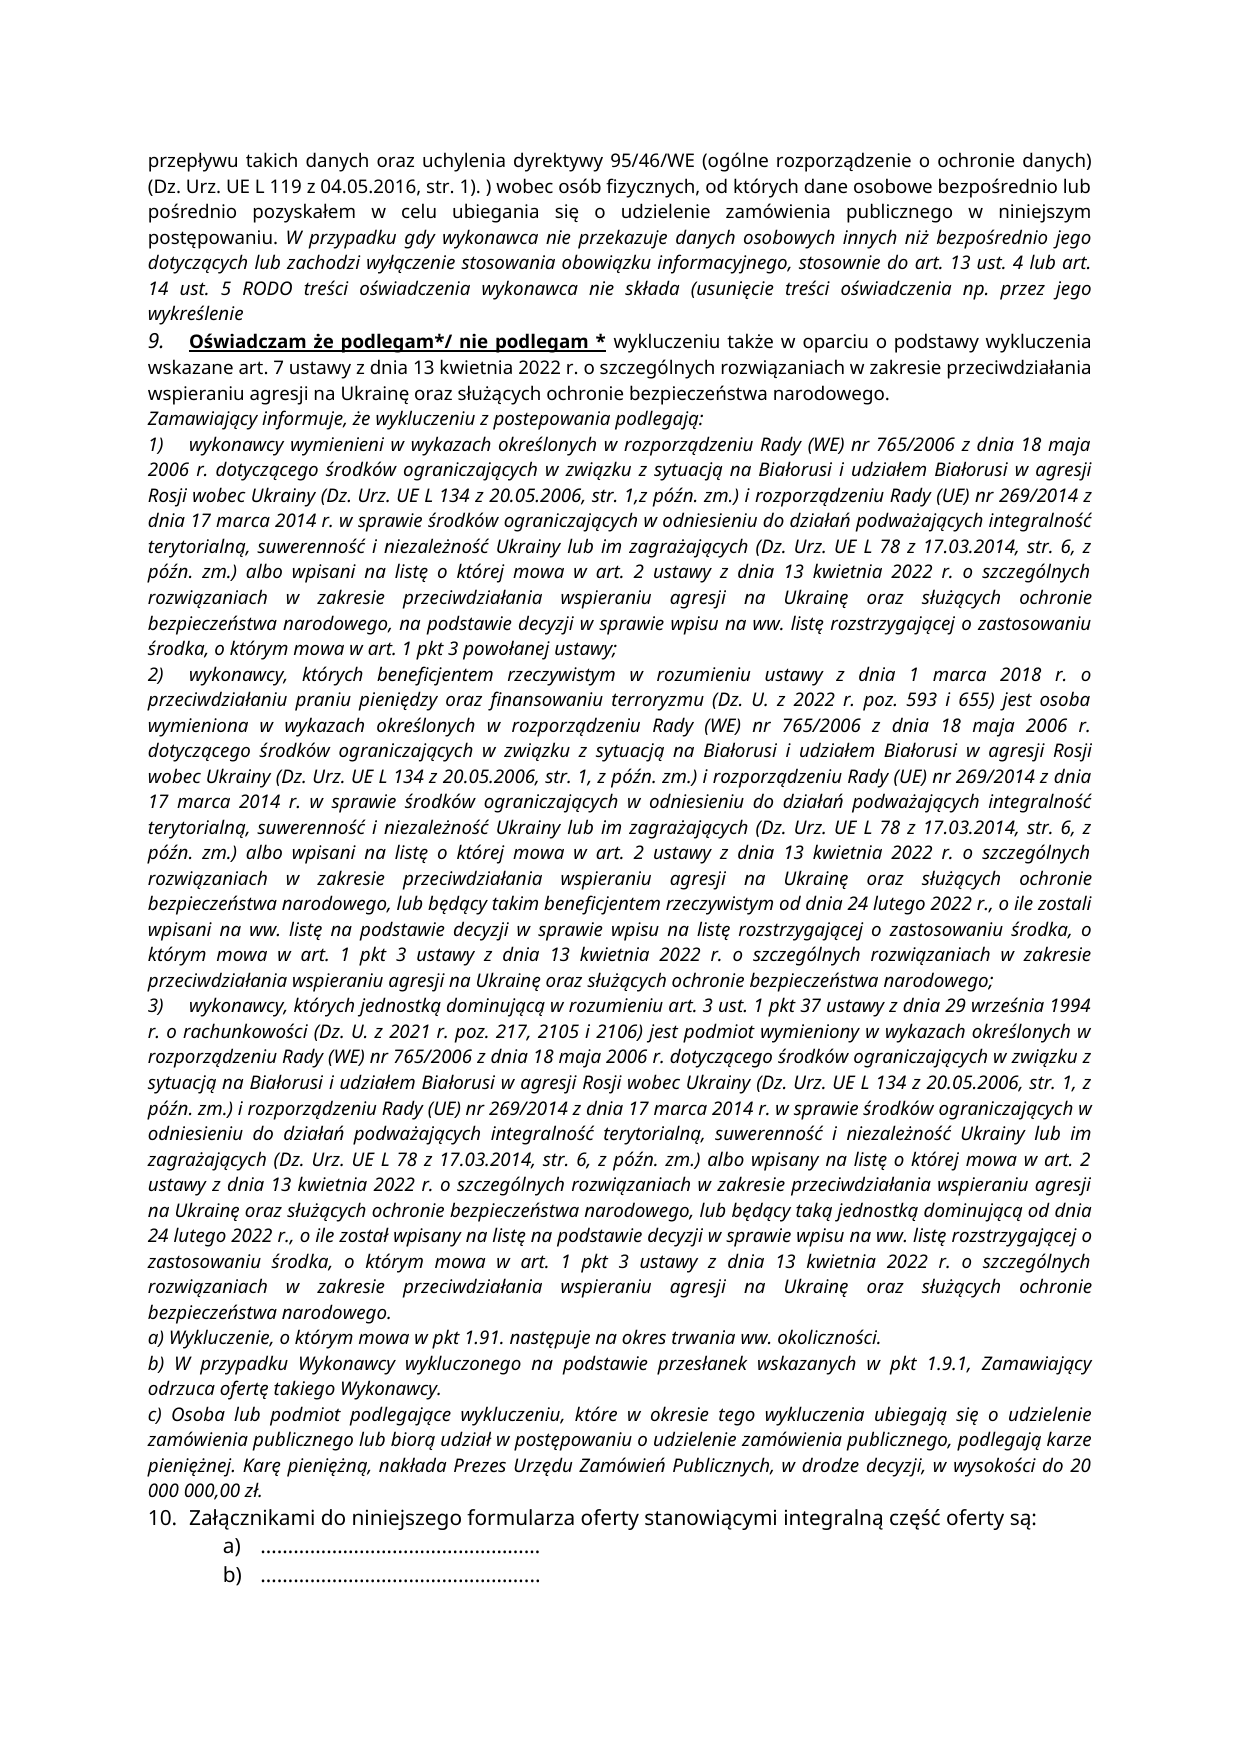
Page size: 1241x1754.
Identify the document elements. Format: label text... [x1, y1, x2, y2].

list Załącznikami do niniejszego formularza oferty stanowiącymi integralną część oferty są: [148, 1503, 1093, 1532]
list Oświadczam że podlegam*/ nie podlegam * wykluczeniu także w oparciu o podstawy wykluczenia wskazane art. 7 ustawy z dnia 13 kwietnia 2022 r. o szczególnych rozwiązaniach w zakresie przeciwdziałania wspieraniu agresji na Ukrainę oraz służących ochronie bezpieczeństwa narodowego. [148, 326, 1093, 406]
text Zamawiający informuje, że wykluczeniu z postepowania podlegają: [148, 406, 1093, 431]
list …………………………………………… [223, 1532, 1093, 1560]
list wykonawcy, których jednostką dominującą w rozumieniu art. 3 ust. 1 pkt 37 ustawy z dnia 29 września 1994 r. o rachunkowości (Dz. U. z 2021 r. poz. 217, 2105 i 2106) jest podmiot wymieniony w wykazach określonych w rozporządzeniu Rady (WE) nr 765/2006 z dnia 18 maja 2006 r. dotyczącego środków ograniczających w związku z sytuacją na Białorusi i udziałem Białorusi w agresji Rosji wobec Ukrainy (Dz. Urz. UE L 134 z 20.05.2006, str. 1, z późn. zm.) i rozporządzeniu Rady (UE) nr 269/2014 z dnia 17 marca 2014 r. w sprawie środków ograniczających w odniesieniu do działań podważających integralność terytorialną, suwerenność i niezależność Ukrainy lub im zagrażających (Dz. Urz. UE L 78 z 17.03.2014, str. 6, z późn. zm.) albo wpisany na listę o której mowa w art. 2 ustawy z dnia 13 kwietnia 2022 r. o szczególnych rozwiązaniach w zakresie przeciwdziałania wspieraniu agresji na Ukrainę oraz służących ochronie bezpieczeństwa narodowego, lub będący taką jednostką dominującą od dnia 24 lutego 2022 r., o ile został wpisany na listę na podstawie decyzji w sprawie wpisu na ww. listę rozstrzygającej o zastosowaniu środka, o którym mowa w art. 1 pkt 3 ustawy z dnia 13 kwietnia 2022 r. o szczególnych rozwiązaniach w zakresie przeciwdziałania wspieraniu agresji na Ukrainę oraz służących ochronie bezpieczeństwa narodowego. [148, 993, 1093, 1324]
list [148, 148, 1093, 326]
list wykonawcy, których beneficjentem rzeczywistym w rozumieniu ustawy z dnia 1 marca 2018 r. o przeciwdziałaniu praniu pieniędzy oraz finansowaniu terroryzmu (Dz. U. z 2022 r. poz. 593 i 655) jest osoba wymieniona w wykazach określonych w rozporządzeniu Rady (WE) nr 765/2006 z dnia 18 maja 2006 r. dotyczącego środków ograniczających w związku z sytuacją na Białorusi i udziałem Białorusi w agresji Rosji wobec Ukrainy (Dz. Urz. UE L 134 z 20.05.2006, str. 1, z późn. zm.) i rozporządzeniu Rady (UE) nr 269/2014 z dnia 17 marca 2014 r. w sprawie środków ograniczających w odniesieniu do działań podważających integralność terytorialną, suwerenność i niezależność Ukrainy lub im zagrażających (Dz. Urz. UE L 78 z 17.03.2014, str. 6, z późn. zm.) albo wpisani na listę o której mowa w art. 2 ustawy z dnia 13 kwietnia 2022 r. o szczególnych rozwiązaniach w zakresie przeciwdziałania wspieraniu agresji na Ukrainę oraz służących ochronie bezpieczeństwa narodowego, lub będący takim beneficjentem rzeczywistym od dnia 24 lutego 2022 r., o ile zostali wpisani na ww. listę na podstawie decyzji w sprawie wpisu na listę rozstrzygającej o zastosowaniu środka, o którym mowa w art. 1 pkt 3 ustawy z dnia 13 kwietnia 2022 r. o szczególnych rozwiązaniach w zakresie przeciwdziałania wspieraniu agresji na Ukrainę oraz służących ochronie bezpieczeństwa narodowego; [148, 661, 1093, 993]
text b) W przypadku Wykonawcy wykluczonego na podstawie przesłanek wskazanych w pkt 1.9.1, Zamawiający odrzuca ofertę takiego Wykonawcy. [148, 1350, 1093, 1401]
list …………………………………………... [223, 1560, 1093, 1588]
text c) Osoba lub podmiot podlegające wykluczeniu, które w okresie tego wykluczenia ubiegają się o udzielenie zamówienia publicznego lub biorą udział w postępowaniu o udzielenie zamówienia publicznego, podlegają karze pieniężnej. Karę pieniężną, nakłada Prezes Urzędu Zamówień Publicznych, w drodze decyzji, w wysokości do 20 000 000,00 zł. [148, 1401, 1093, 1503]
text a) Wykluczenie, o którym mowa w pkt 1.91. następuje na okres trwania ww. okoliczności. [148, 1324, 1093, 1350]
list wykonawcy wymienieni w wykazach określonych w rozporządzeniu Rady (WE) nr 765/2006 z dnia 18 maja 2006 r. dotyczącego środków ograniczających w związku z sytuacją na Białorusi i udziałem Białorusi w agresji Rosji wobec Ukrainy (Dz. Urz. UE L 134 z 20.05.2006, str. 1,z późn. zm.) i rozporządzeniu Rady (UE) nr 269/2014 z dnia 17 marca 2014 r. w sprawie środków ograniczających w odniesieniu do działań podważających integralność terytorialną, suwerenność i niezależność Ukrainy lub im zagrażających (Dz. Urz. UE L 78 z 17.03.2014, str. 6, z późn. zm.) albo wpisani na listę o której mowa w art. 2 ustawy z dnia 13 kwietnia 2022 r. o szczególnych rozwiązaniach w zakresie przeciwdziałania wspieraniu agresji na Ukrainę oraz służących ochronie bezpieczeństwa narodowego, na podstawie decyzji w sprawie wpisu na ww. listę rozstrzygającej o zastosowaniu środka, o którym mowa w art. 1 pkt 3 powołanej ustawy; [148, 431, 1093, 661]
